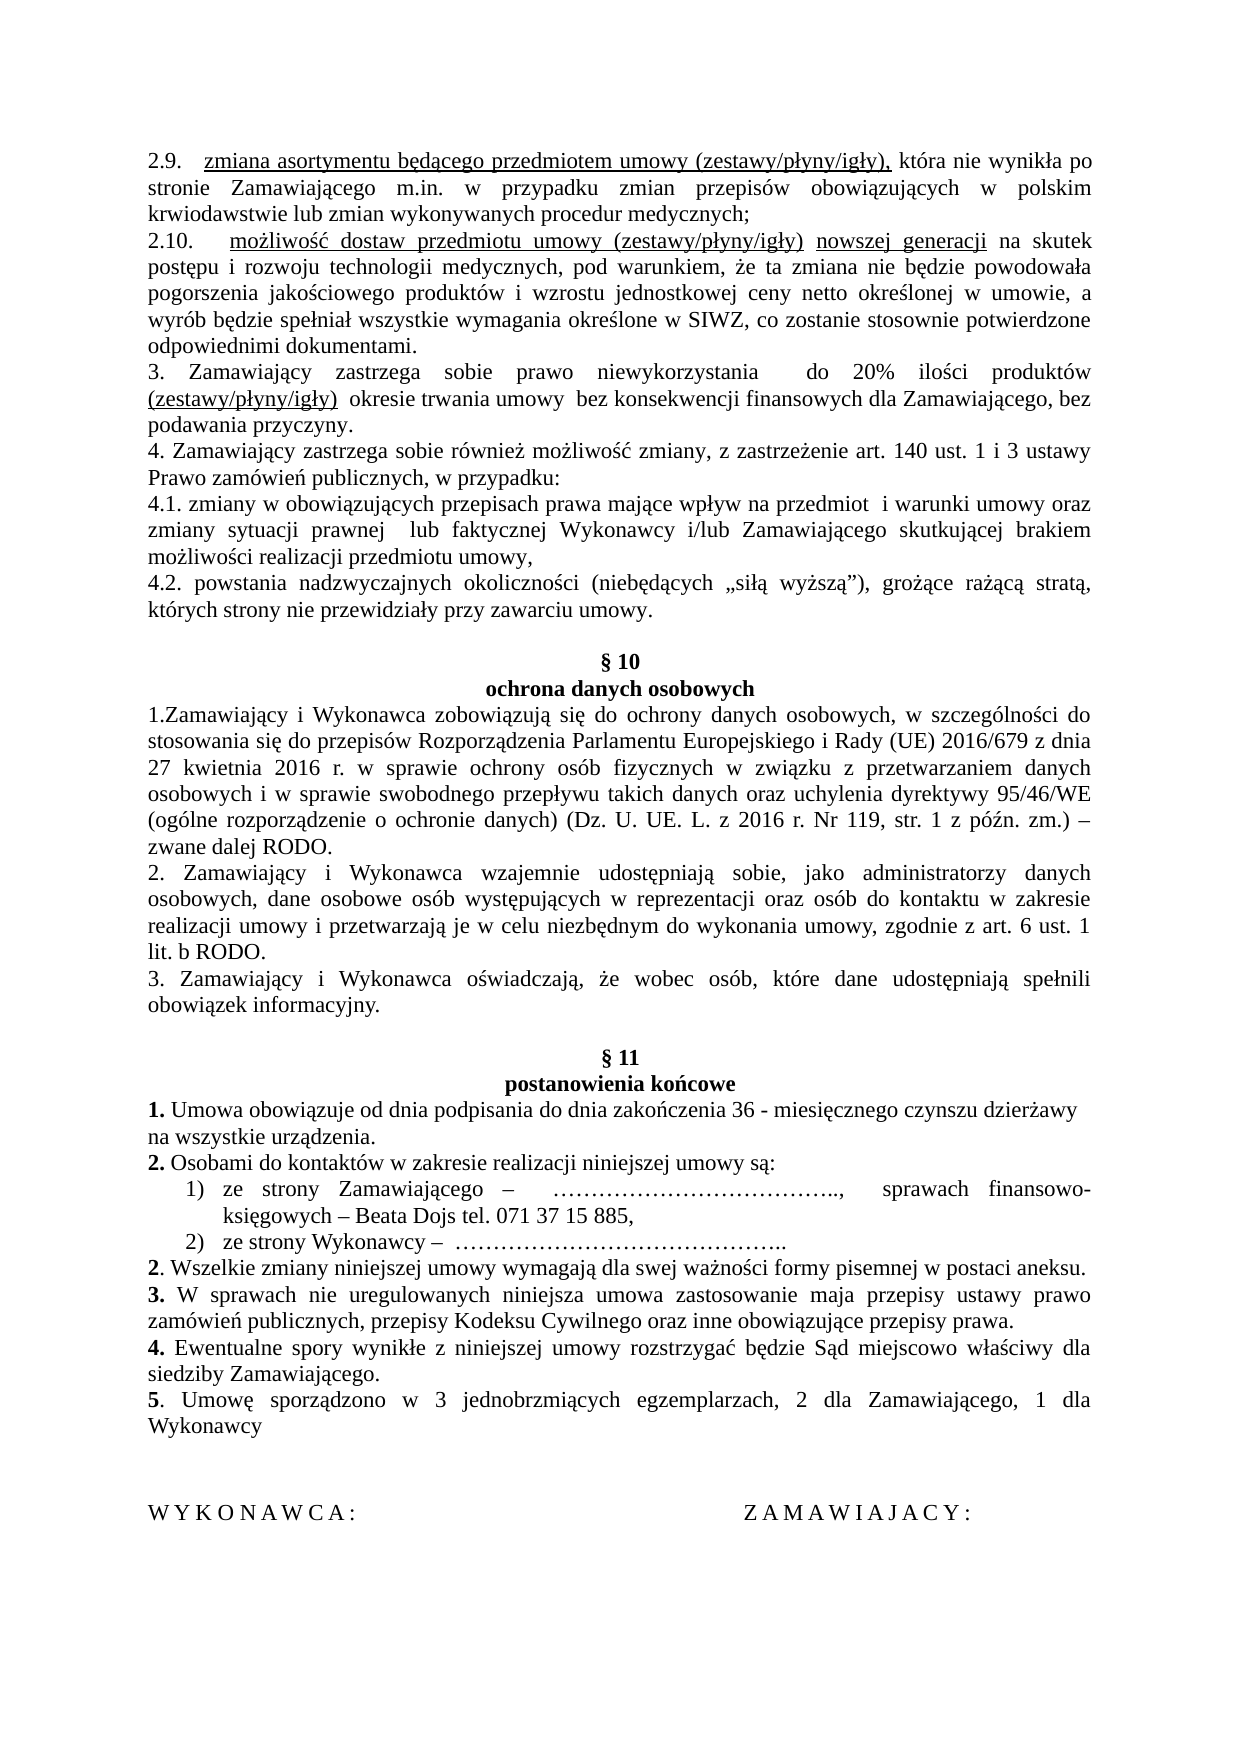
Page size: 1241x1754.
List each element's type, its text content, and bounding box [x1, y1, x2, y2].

text 3. Zamawiający zastrzega sobie prawo niewykorzystania do 20% ilości produktów (zestawy/płyny/igły) okresie trwania umowy bez konsekwencji finansowych dla Zamawiającego, bez podawania przyczyny. [148, 358, 1093, 437]
text 4.2. powstania nadzwyczajnych okoliczności (niebędących „siłą wyższą”), grożące rażącą stratą, których strony nie przewidziały przy zawarciu umowy. [148, 569, 1093, 622]
text 3. Zamawiający i Wykonawca oświadczają, że wobec osób, które dane udostępniają spełnili obowiązek informacyjny. [148, 964, 1093, 1017]
text 2. Osobami do kontaktów w zakresie realizacji niniejszej umowy są: [148, 1149, 1093, 1175]
text 1.Zamawiający i Wykonawca zobowiązują się do ochrony danych osobowych, w szczególności do stosowania się do przepisów Rozporządzenia Parlamentu Europejskiego i Rady (UE) 2016/679 z dnia 27 kwietnia 2016 r. w sprawie ochrony osób fizycznych w związku z przetwarzaniem danych osobowych i w sprawie swobodnego przepływu takich danych oraz uchylenia dyrektywy 95/46/WE (ogólne rozporządzenie o ochronie danych) (Dz. U. UE. L. z 2016 r. Nr 119, str. 1 z późn. zm.) – zwane dalej RODO. [148, 701, 1093, 859]
text 2.10. możliwość dostaw przedmiotu umowy (zestawy/płyny/igły) nowszej generacji na skutek postępu i rozwoju technologii medycznych, pod warunkiem, że ta zmiana nie będzie powodowała pogorszenia jakościowego produktów i wzrostu jednostkowej ceny netto określonej w umowie, a wyrób będzie spełniał wszystkie wymagania określone w SIWZ, co zostanie stosownie potwierdzone odpowiednimi dokumentami. [148, 227, 1093, 358]
text 1. Umowa obowiązuje od dnia podpisania do dnia zakończenia 36 - miesięcznego czynszu dzierżawy na wszystkie urządzenia. [148, 1096, 1093, 1149]
text W Y K O N A W C A : Z A M A W I A J A C Y : [148, 1499, 1093, 1526]
text 4. Zamawiający zastrzega sobie również możliwość zmiany, z zastrzeżenie art. 140 ust. 1 i 3 ustawy Prawo zamówień publicznych, w przypadku: [148, 437, 1093, 490]
text postanowienia końcowe [148, 1070, 1093, 1096]
text § 11 [148, 1044, 1093, 1070]
text § 10 [148, 648, 1093, 675]
list ze strony Wykonawcy – …………………………………….. [185, 1228, 1093, 1254]
text ochrona danych osobowych [148, 675, 1093, 701]
text 2.9. zmiana asortymentu będącego przedmiotem umowy (zestawy/płyny/igły), która nie wynikła po stronie Zamawiającego m.in. w przypadku zmian przepisów obowiązujących w polskim krwiodawstwie lub zmian wykonywanych procedur medycznych; [148, 148, 1093, 227]
text 4.1. zmiany w obowiązujących przepisach prawa mające wpływ na przedmiot i warunki umowy oraz zmiany sytuacji prawnej lub faktycznej Wykonawcy i/lub Zamawiającego skutkującej brakiem możliwości realizacji przedmiotu umowy, [148, 490, 1093, 569]
text 2. Wszelkie zmiany niniejszej umowy wymagają dla swej ważności formy pisemnej w postaci aneksu. [148, 1254, 1093, 1281]
text 3. W sprawach nie uregulowanych niniejsza umowa zastosowanie maja przepisy ustawy prawo zamówień publicznych, przepisy Kodeksu Cywilnego oraz inne obowiązujące przepisy prawa. [148, 1281, 1093, 1333]
text 5. Umowę sporządzono w 3 jednobrzmiących egzemplarzach, 2 dla Zamawiającego, 1 dla Wykonawcy [148, 1386, 1093, 1439]
list ze strony Zamawiającego – ……………………………….., sprawach finansowo-księgowych – Beata Dojs tel. 071 37 15 885, [185, 1175, 1093, 1228]
text 2. Zamawiający i Wykonawca wzajemnie udostępniają sobie, jako administratorzy danych osobowych, dane osobowe osób występujących w reprezentacji oraz osób do kontaktu w zakresie realizacji umowy i przetwarzają je w celu niezbędnym do wykonania umowy, zgodnie z art. 6 ust. 1 lit. b RODO. [148, 859, 1093, 964]
text 4. Ewentualne spory wynikłe z niniejszej umowy rozstrzygać będzie Sąd miejscowo właściwy dla siedziby Zamawiającego. [148, 1333, 1093, 1386]
